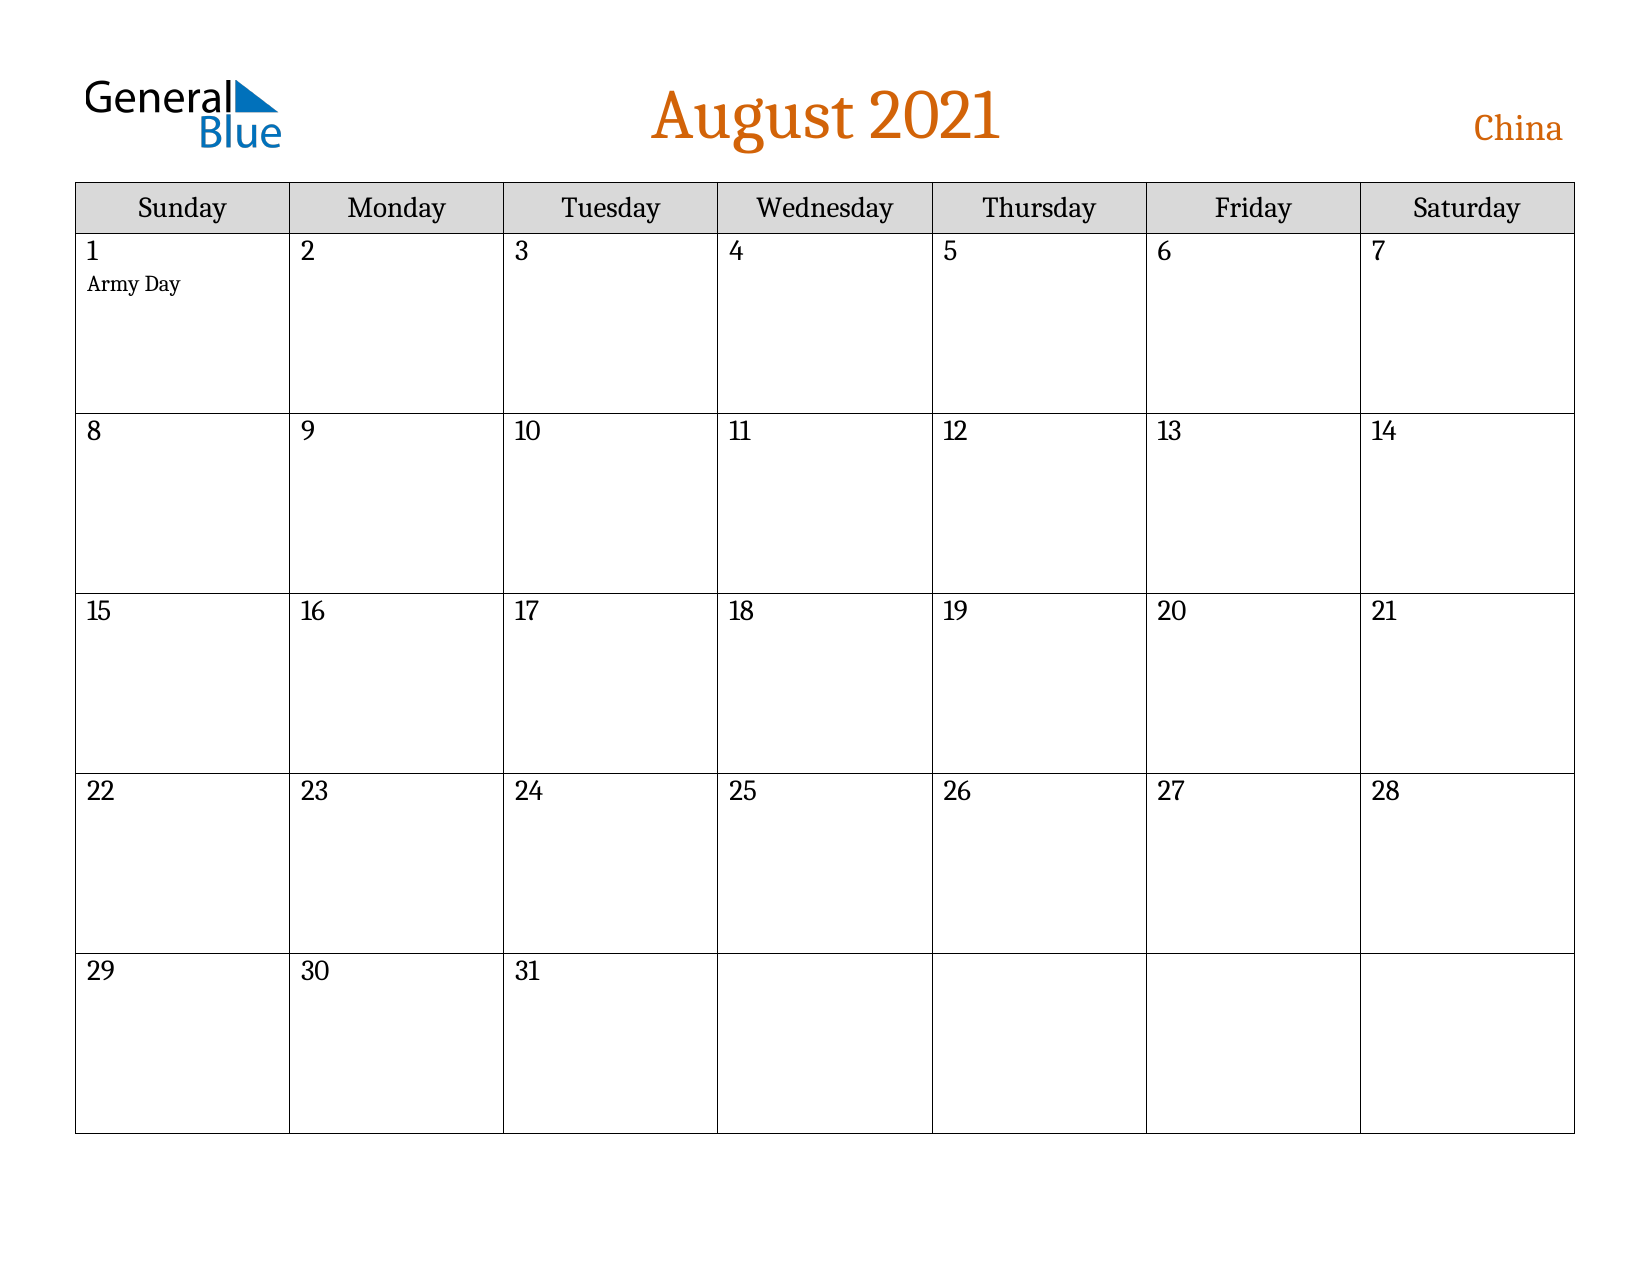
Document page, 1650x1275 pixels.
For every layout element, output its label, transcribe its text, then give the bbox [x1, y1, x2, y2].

table_cell 23 [290, 774, 503, 810]
table_cell [504, 270, 717, 413]
table_cell [290, 990, 503, 1133]
table_cell [290, 270, 503, 413]
table_cell [504, 630, 717, 773]
table_cell [290, 810, 503, 953]
table_cell [1361, 990, 1574, 1133]
table_cell 14 [1361, 414, 1574, 450]
table_cell 31 [504, 954, 717, 990]
table_cell 11 [718, 414, 932, 450]
table_cell 9 [290, 414, 503, 450]
table_cell 29 [76, 954, 289, 990]
table_cell 17 [504, 594, 717, 630]
table_cell Sunday [76, 183, 289, 233]
table_cell [504, 450, 717, 593]
table_header China [1146, 75, 1574, 182]
table_cell [76, 450, 289, 593]
table_cell [933, 270, 1146, 413]
table_cell [504, 990, 717, 1133]
table_cell [1147, 990, 1360, 1133]
table_cell 26 [933, 774, 1146, 810]
table_cell Friday [1147, 183, 1360, 233]
table_cell 12 [933, 414, 1146, 450]
table_cell 13 [1147, 414, 1360, 450]
table_cell [504, 810, 717, 953]
table_cell 8 [76, 414, 289, 450]
table_cell 30 [290, 954, 503, 990]
table_cell [718, 810, 932, 953]
table_cell Thursday [933, 183, 1146, 233]
table_cell 24 [504, 774, 717, 810]
table_cell [290, 450, 503, 593]
table_cell [1361, 630, 1574, 773]
table_cell Tuesday [504, 183, 717, 233]
table_cell [718, 270, 932, 413]
table_cell [1147, 954, 1360, 990]
table_cell 21 [1361, 594, 1574, 630]
table_cell 5 [933, 234, 1146, 270]
table_cell [1147, 810, 1360, 953]
table_cell 18 [718, 594, 932, 630]
table_cell Army Day [76, 270, 289, 413]
table_cell [76, 630, 289, 773]
table_cell Monday [290, 183, 503, 233]
picture [86, 80, 281, 148]
table_cell [290, 630, 503, 773]
table_cell 15 [76, 594, 289, 630]
table_cell Saturday [1361, 183, 1574, 233]
table_cell [76, 990, 289, 1133]
table_cell 10 [504, 414, 717, 450]
table_cell 6 [1147, 234, 1360, 270]
table_header [76, 75, 503, 182]
table_cell [718, 954, 932, 990]
table_cell [1147, 630, 1360, 773]
table_cell 4 [718, 234, 932, 270]
table_cell [1361, 810, 1574, 953]
table_cell 2 [290, 234, 503, 270]
table_cell [933, 990, 1146, 1133]
table_cell [718, 990, 932, 1133]
table_cell [718, 630, 932, 773]
table_cell [933, 810, 1146, 953]
table_cell 7 [1361, 234, 1574, 270]
table_cell [1147, 270, 1360, 413]
table_cell 1 [76, 234, 289, 270]
table_cell 25 [718, 774, 932, 810]
table_cell [1147, 450, 1360, 593]
table_cell [933, 954, 1146, 990]
table_cell 16 [290, 594, 503, 630]
table_cell 28 [1361, 774, 1574, 810]
table_cell [1361, 450, 1574, 593]
table_cell 20 [1147, 594, 1360, 630]
table_cell [1361, 270, 1574, 413]
table_cell Wednesday [718, 183, 932, 233]
table_cell [933, 630, 1146, 773]
table_cell 27 [1147, 774, 1360, 810]
table_cell [933, 450, 1146, 593]
table_header August 2021 [504, 75, 1146, 182]
table_cell [1361, 954, 1574, 990]
table_cell [76, 810, 289, 953]
table_cell 22 [76, 774, 289, 810]
table_cell 19 [933, 594, 1146, 630]
table_cell 3 [504, 234, 717, 270]
table_cell [718, 450, 932, 593]
